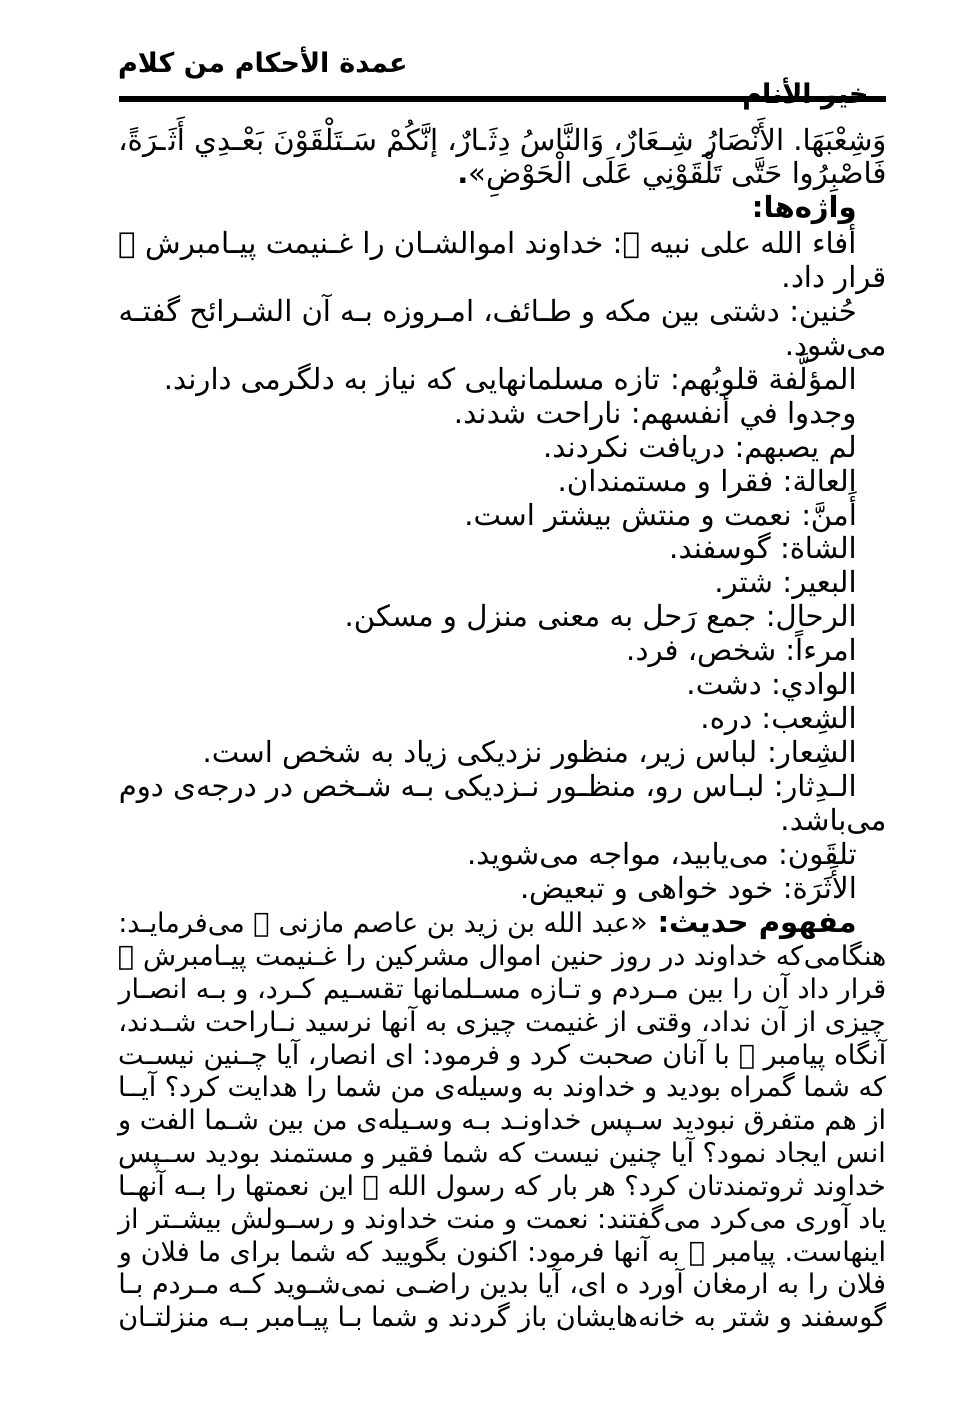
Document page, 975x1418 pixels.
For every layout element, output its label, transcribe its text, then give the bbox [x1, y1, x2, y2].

text الدِثار: لباس رو، منظور نزدیکی به شخص در درجه‌ی دوم می‌باشد. [118, 769, 886, 837]
text لم یصبهم: دریافت نکردند. [118, 430, 886, 464]
text أَمنَّ: نعمت و منتش بیشتر است. [118, 498, 886, 532]
text الرحال: جمع رَحل به معنی منزل و مسکن. [118, 600, 886, 634]
text امرءاً: شخص، فرد. [118, 634, 886, 668]
text الوادي: دشت. [118, 668, 886, 702]
text حُنين: دشتی بین مکه و طائف، امروزه به آن الشرائح گفته می‌شود. [118, 294, 886, 362]
text الشِعار: لباس زیر، منظور نزدیکی زیاد به شخص است. [118, 736, 886, 769]
text الأَثَرَة: خود خواهی و تبعیض. [118, 871, 886, 905]
text المؤلَّفة قلوبُهم: تازه مسلمانهایی که نیاز به دلگرمی دارند. [118, 362, 886, 396]
text تلقَون: می‌یابید، مواجه می‌شوید. [118, 837, 886, 871]
text العالة: فقرا و مستمندان. [118, 464, 886, 498]
text وجدوا في أنفسهم: ناراحت شدند. [118, 396, 886, 430]
text البعیر: شتر. [118, 566, 886, 600]
text الشِعب: دره. [118, 702, 886, 736]
text أفاء الله علی نبیه : خداوند اموالشان را غنیمت پیامبرش قرار داد. [118, 226, 886, 294]
text واژه‌ها: [118, 191, 886, 225]
text الشاة: گوسفند. [118, 532, 886, 566]
